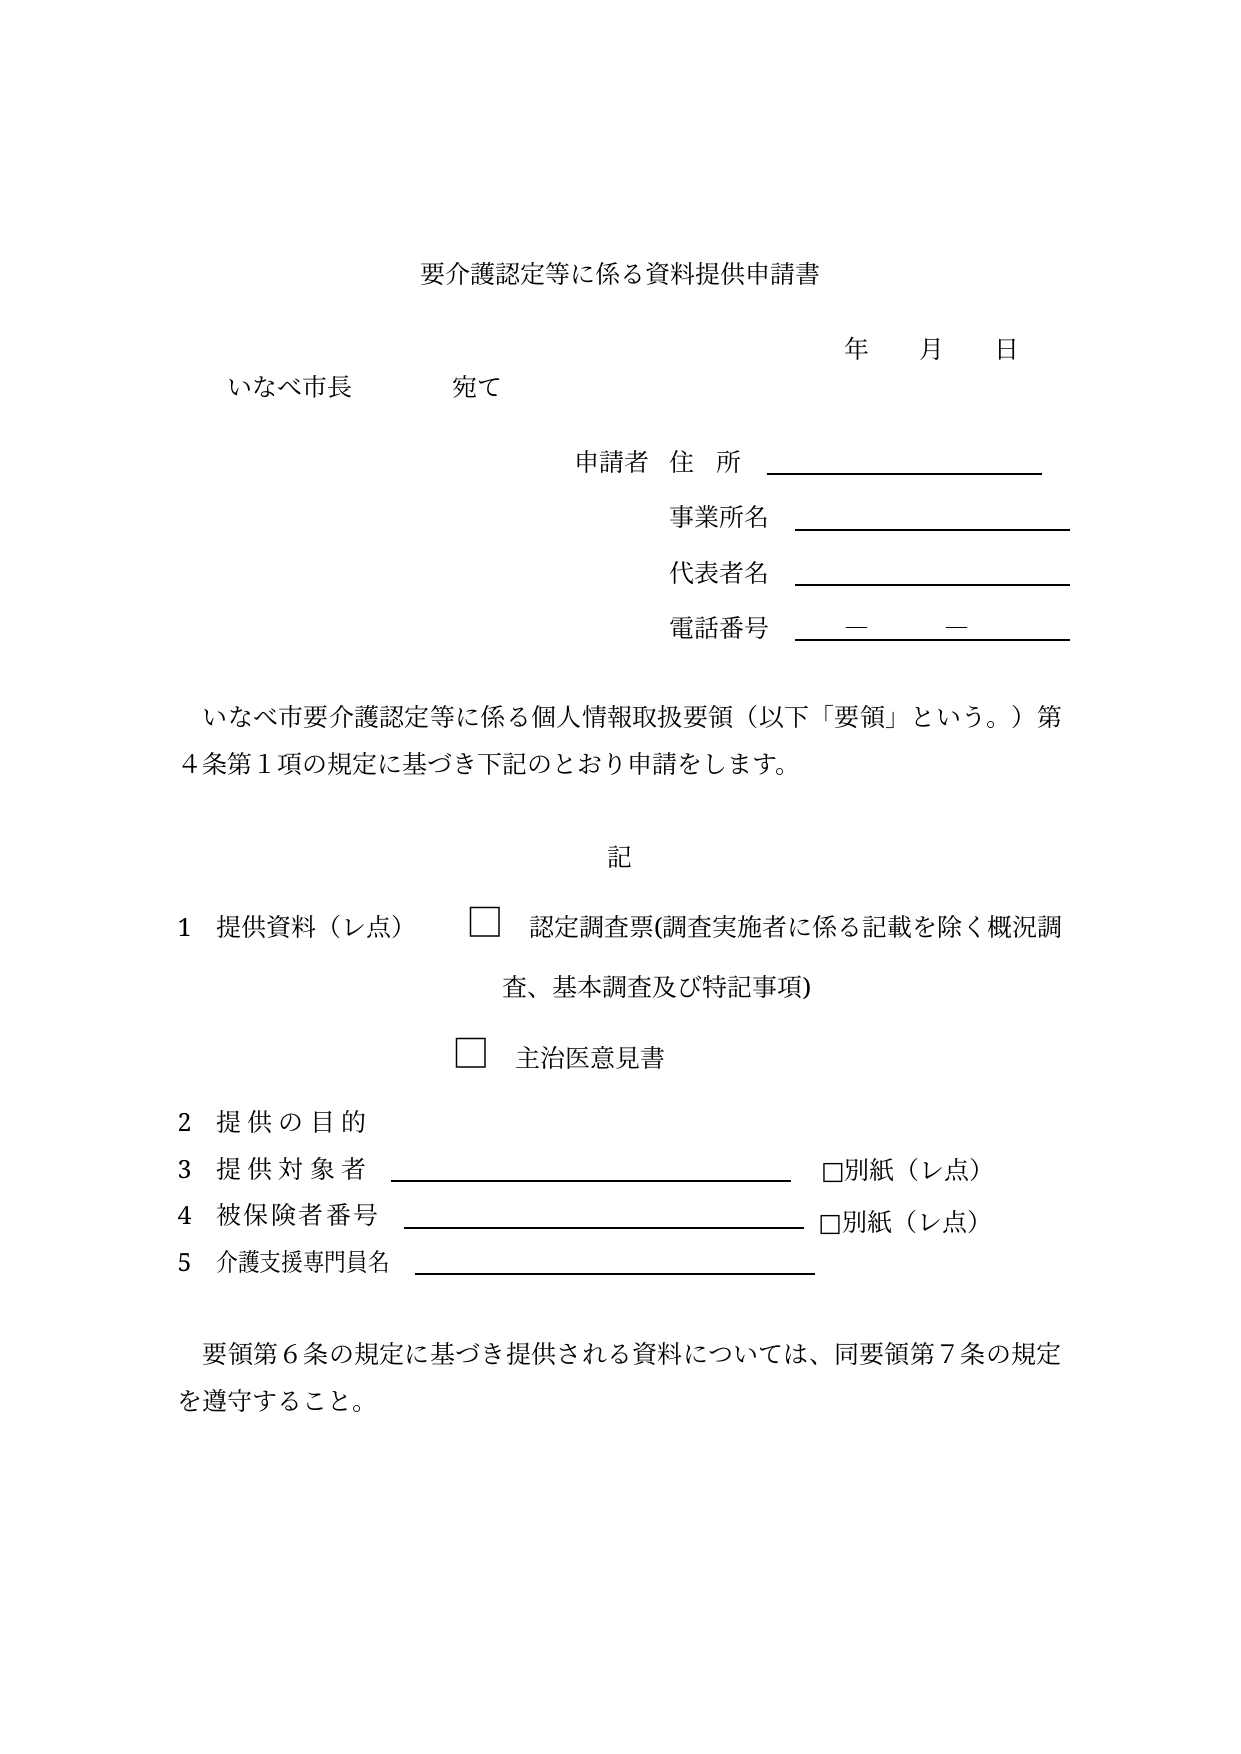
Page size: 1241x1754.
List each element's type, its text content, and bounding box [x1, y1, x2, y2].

text 要領第６条の規定に基づき提供される資料については、同要領第７条の規定を遵守すること。 [177, 1334, 1063, 1418]
text いなべ市長 宛て [177, 367, 1063, 404]
text 記 [177, 837, 1063, 874]
text 4 被保険者番号 [177, 1195, 1063, 1233]
text 年 月 日 [177, 329, 1019, 367]
text 3 提供対象者 [177, 1149, 1063, 1186]
text 2 提供の目的 [177, 1102, 1063, 1140]
text 5 介護支援専門員名 [177, 1242, 1063, 1279]
text いなべ市要介護認定等に係る個人情報取扱要領（以下「要領」という。）第４条第１項の規定に基づき下記のとおり申請をします。 [177, 697, 1063, 782]
text 要介護認定等に係る資料提供申請書 [177, 254, 1063, 292]
table_header 申請者 [188, 442, 659, 660]
text □ 主治医意見書 [177, 1014, 1063, 1089]
table_header 住所 事業所名 代表者名 電話番号 ― ― [659, 442, 1211, 660]
text 1 提供資料（レ点） □ 認定調査票(調査実施者に係る記載を除く概況調査、基本調査及び特記事項) [177, 883, 1063, 1005]
